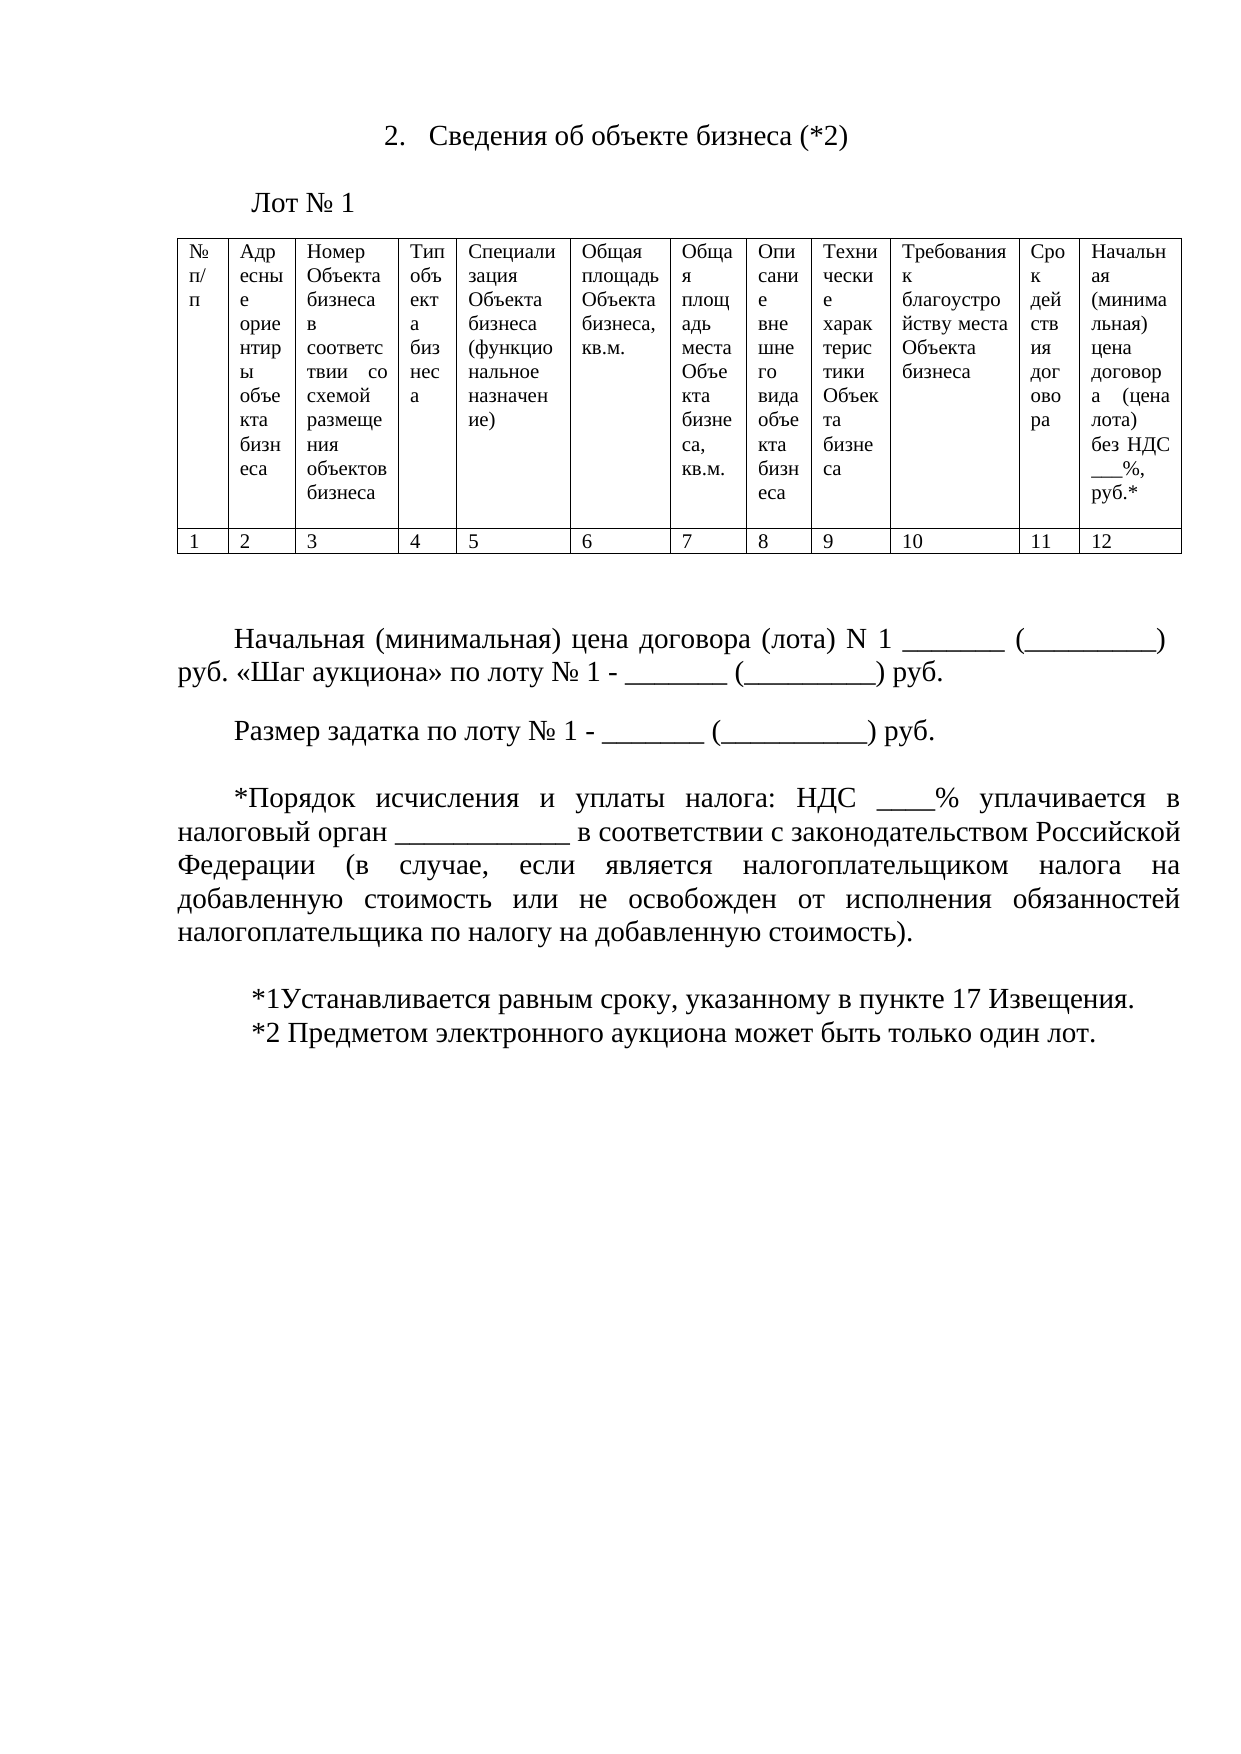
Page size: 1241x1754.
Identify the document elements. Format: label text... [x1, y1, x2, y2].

text *1Устанавливается равным сроку, указанному в пункте 17 Извещения. [177, 981, 1167, 1015]
table_header Начальная (минимальная) цена договора (цена лота) без НДС ___%, руб.* [1080, 239, 1181, 528]
table_header Общая площадь места Объекта бизнеса, кв.м. [671, 239, 746, 528]
table_header Описание внешнего вида объекта бизнеса [747, 239, 811, 528]
table_cell 9 [812, 529, 890, 553]
text *Порядок исчисления и уплаты налога: НДС ____% уплачивается в налоговый орган ____________ в соответствии с законодательством Российской Федерации (в случае, если является налогоплательщиком налога на добавленную стоимость или не освобожден от исполнения обязанностей налогоплательщика по налогу на добавленную стоимость). [177, 780, 1181, 948]
table_header № п/п [178, 239, 228, 528]
table_cell 12 [1080, 529, 1181, 553]
text Начальная (минимальная) цена договора (лота) N 1 _______ (_________) руб. «Шаг аукциона» по лоту № 1 - _______ (_________) руб. [177, 621, 1167, 688]
table_cell 2 [229, 529, 295, 553]
table_cell 10 [891, 529, 1019, 553]
list Сведения об объекте бизнеса (*2) [384, 118, 1167, 152]
text Размер задатка по лоту № 1 - _______ (__________) руб. [177, 713, 1167, 747]
table_header Номер Объекта бизнеса в соответствии со схемой размещения объектов бизнеса [296, 239, 398, 528]
table_cell 11 [1020, 529, 1079, 553]
table_cell 1 [178, 529, 228, 553]
table_header Общая площадь Объекта бизнеса, кв.м. [571, 239, 670, 528]
table_cell 7 [671, 529, 746, 553]
table_cell 8 [747, 529, 811, 553]
text *2 Предметом электронного аукциона может быть только один лот. [177, 1015, 1167, 1048]
table_header Специализация Объекта бизнеса (функциональное назначение) [457, 239, 570, 528]
table_header Требования к благоустройству места Объекта бизнеса [891, 239, 1019, 528]
table_header Технические характеристики Объекта бизнеса [812, 239, 890, 528]
table_header Тип объекта бизнеса [399, 239, 456, 528]
table_cell 3 [296, 529, 398, 553]
table_cell 6 [571, 529, 670, 553]
table_header Срок действия договора [1020, 239, 1079, 528]
text Лот № 1 [177, 185, 1167, 219]
table_header Адресные ориентиры объекта бизнеса [229, 239, 295, 528]
table_cell 5 [457, 529, 570, 553]
table_cell 4 [399, 529, 456, 553]
